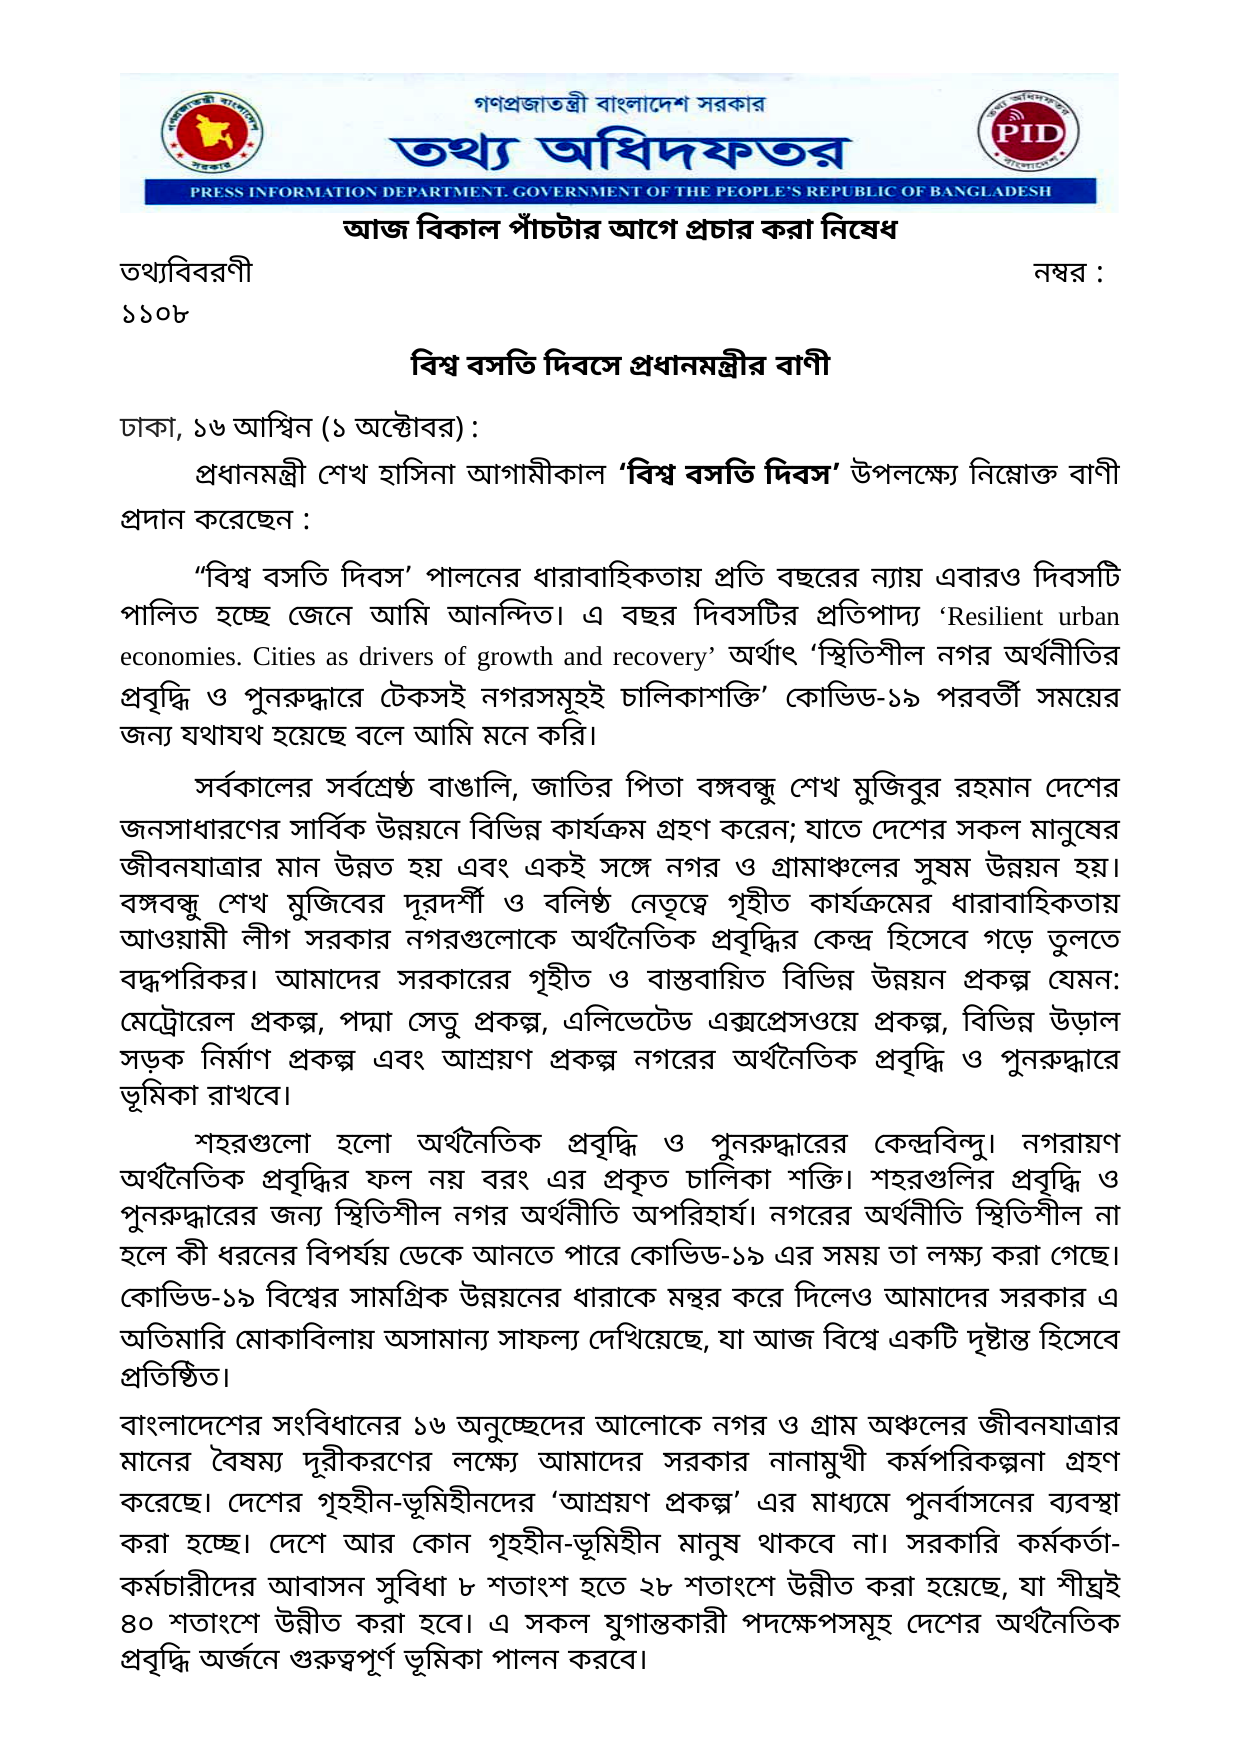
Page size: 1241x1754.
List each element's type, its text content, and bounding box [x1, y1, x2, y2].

text শহরগুলো হলো অর্থনৈতিক প্রবৃদ্ধি ও পুনরুদ্ধারের কেন্দ্রবিন্দু। নগরায়ণ অর্থনৈতিক প্রবৃদ্ধির ফল নয় বরং এর প্রকৃত চালিকা শক্তি। শহরগুলির প্রবৃদ্ধি ও পুনরুদ্ধারের জন্য স্থিতিশীল নগর অর্থনীতি অপরিহার্য। নগরের অর্থনীতি স্থিতিশীল না হলে কী ধরনের বিপর্যয় ডেকে আনতে পারে কোভিড-১৯ এর সময় তা লক্ষ্য করা গেছে। কোভিড-১৯ বিশ্বের সামগ্রিক উন্নয়নের ধারাকে মন্থর করে দিলেও আমাদের সরকার এ অতিমারি মোকাবিলায় অসামান্য সাফল্য দেখিয়েছে, যা আজ বিশ্বে একটি দৃষ্টান্ত হিসেবে প্রতিষ্ঠিত। [120, 1126, 1120, 1394]
text তথ্যবিবরণী নম্বর : ১১০৮ [120, 251, 1121, 330]
text প্রধানমন্ত্রী শেখ হাসিনা আগামীকাল ‘বিশ্ব বসতি দিবস’ উপলক্ষ্যে নিম্নোক্ত বাণী প্রদান করেছেন : [120, 458, 1120, 542]
text “বিশ্ব বসতি দিবস’ পালনের ধারাবাহিকতায় প্রতি বছরের ন্যায় এবারও দিবসটি পালিত হচ্ছে জেনে আমি আনন্দিত। এ বছর দিবসটির প্রতিপাদ্য ‘Resilient urban economies. Cities as drivers of growth and recovery’ অর্থাৎ ‘স্থিতিশীল নগর অর্থনীতির প্রবৃদ্ধি ও পুনরুদ্ধারে টেকসই নগরসমূহই চালিকাশক্তি’ কোভিড-১৯ পরবর্তী সময়ের জন্য যথাযথ হয়েছে বলে আমি মনে করি। [120, 557, 1120, 752]
text আজ বিকাল পাঁচটার আগে প্রচার করা নিষেধ [120, 212, 1121, 251]
text বিশ্ব বসতি দিবসে প্রধানমন্ত্রীর বাণী [120, 348, 1121, 387]
text বাংলাদেশের সংবিধানের ১৬ অনুচ্ছেদের আলোকে নগর ও গ্রাম অঞ্চলের জীবনযাত্রার মানের বৈষম্য দূরীকরণের লক্ষ্যে আমাদের সরকার নানামুখী কর্মপরিকল্পনা গ্রহণ করেছে। দেশের গৃহহীন-ভূমিহীনদের ‘আশ্রয়ণ প্রকল্প’ এর মাধ্যমে পুনর্বাসনের ব্যবস্থা করা হচ্ছে। দেশে আর কোন গৃহহীন-ভূমিহীন মানুষ থাকবে না। সরকারি কর্মকর্তা-কর্মচারীদের আবাসন সুবিধা ৮ শতাংশ হতে ২৮ শতাংশে উন্নীত করা হয়েছে, যা শীঘ্রই ৪০ শতাংশে উন্নীত করা হবে। এ সকল যুগান্তকারী পদক্ষেপসমূহ দেশের অর্থনৈতিক প্রবৃদ্ধি অর্জনে গুরুত্বপূর্ণ ভূমিকা পালন করবে। [120, 1409, 1120, 1676]
text ঢাকা, ১৬ আশ্বিন (১ অক্টোবর) : [120, 406, 1120, 449]
text সর্বকালের সর্বশ্রেষ্ঠ বাঙালি, জাতির পিতা বঙ্গবন্ধু শেখ মুজিবুর রহমান দেশের জনসাধারণের সার্বিক উন্নয়নে বিভিন্ন কার্যক্রম গ্রহণ করেন; যাতে দেশের সকল মানুষের জীবনযাত্রার মান উন্নত হয় এবং একই সঙ্গে নগর ও গ্রামাঞ্চলের সুষম উন্নয়ন হয়। বঙ্গবন্ধু শেখ মুজিবের দূরদর্শী ও বলিষ্ঠ নেতৃত্বে গৃহীত কার্যক্রমের ধারাবাহিকতায় আওয়ামী লীগ সরকার নগরগুলোকে অর্থনৈতিক প্রবৃদ্ধির কেন্দ্র হিসেবে গড়ে তুলতে বদ্ধপরিকর। আমাদের সরকারের গৃহীত ও বাস্তবায়িত বিভিন্ন উন্নয়ন প্রকল্প যেমন: মেট্রোরেল প্রকল্প, পদ্মা সেতু প্রকল্প, এলিভেটেড এক্সপ্রেসওয়ে প্রকল্প, বিভিন্ন উড়াল সড়ক নির্মাণ প্রকল্প এবং আশ্রয়ণ প্রকল্প নগরের অর্থনৈতিক প্রবৃদ্ধি ও পুনরুদ্ধারে ভূমিকা রাখবে। [120, 767, 1120, 1112]
